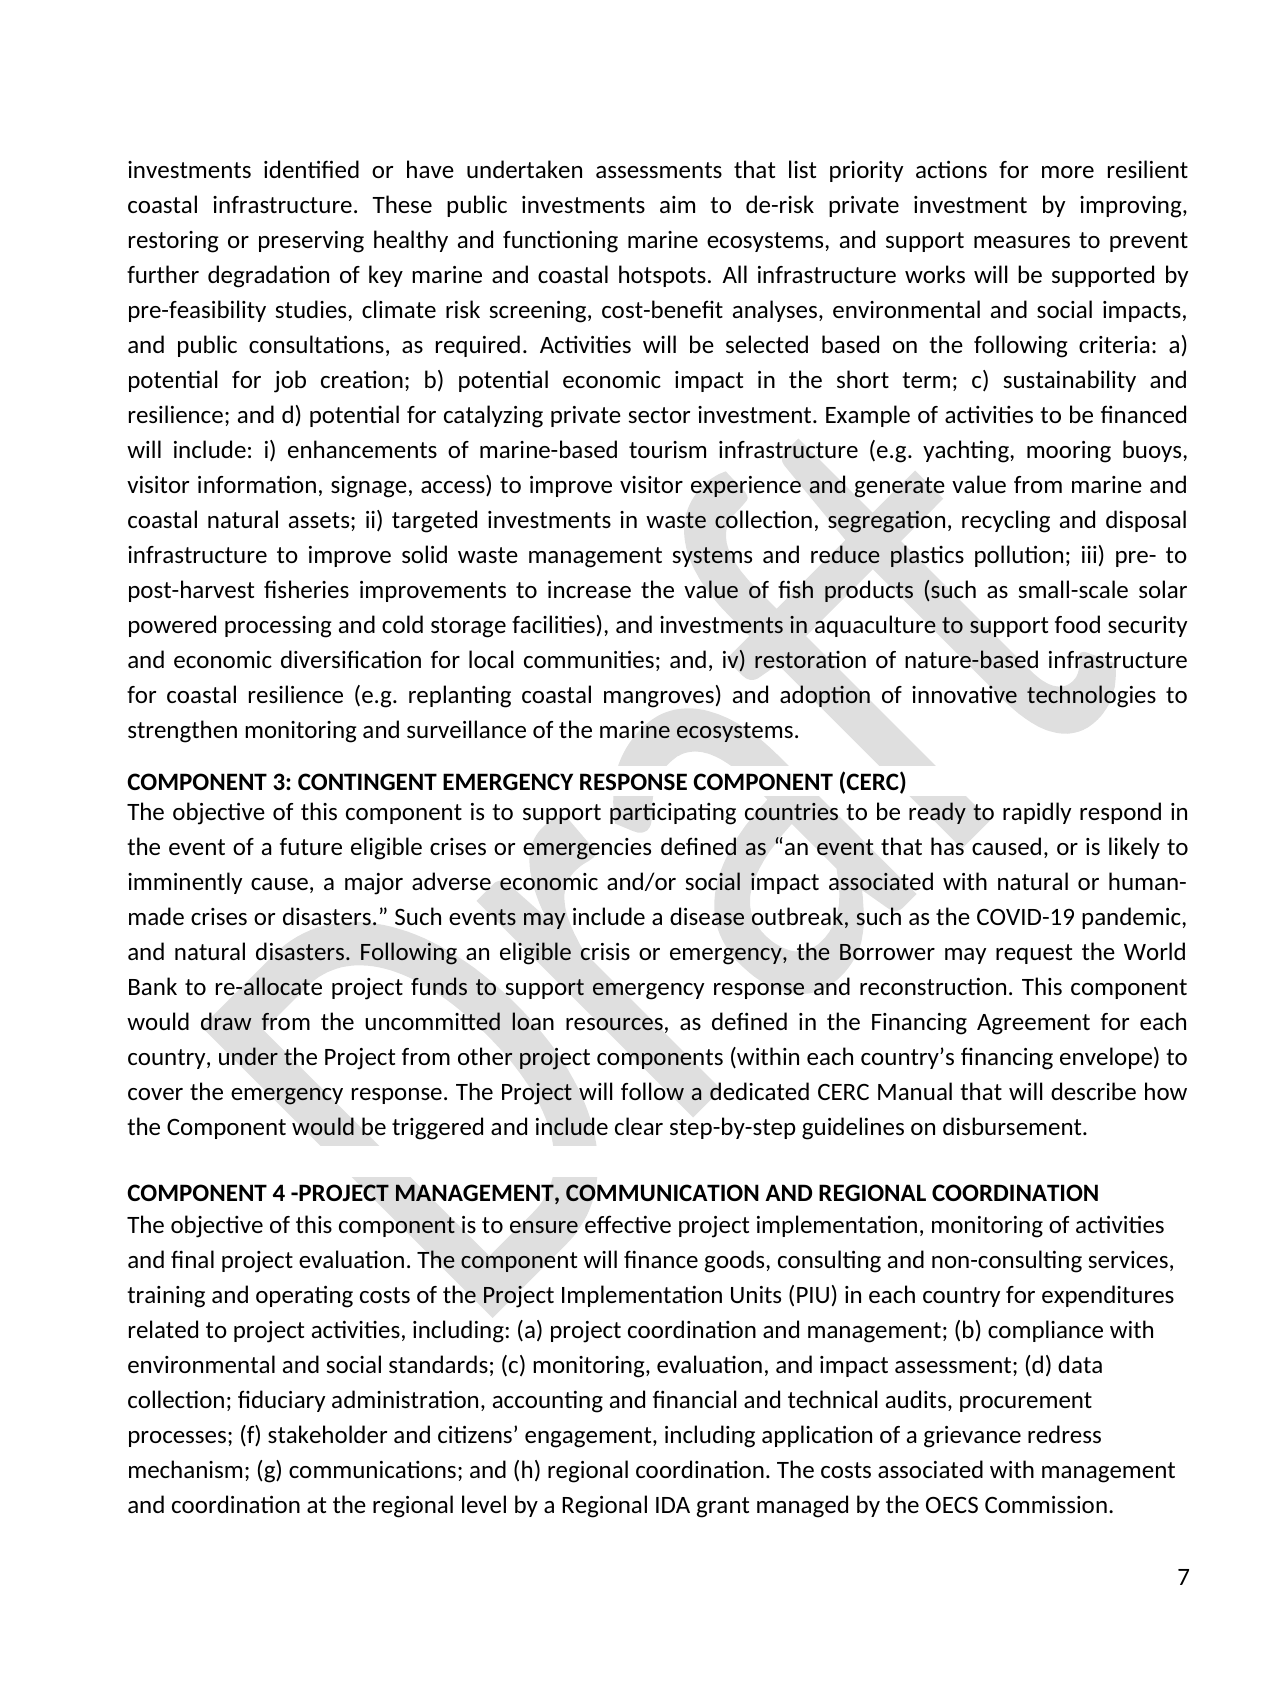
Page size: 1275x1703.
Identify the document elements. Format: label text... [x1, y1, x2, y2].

list The objective of this component is to support participating countries to be ready to rapidly respond in the event of a future eligible crises or emergencies defined as “an event that has caused, or is likely to imminently cause, a major adverse economic and/or social impact associated with natural or human-made crises or disasters.” Such events may include a disease outbreak, such as the COVID-19 pandemic, and natural disasters. Following an eligible crisis or emergency, the Borrower may request the World Bank to re-allocate project funds to support emergency response and reconstruction. This component would draw from the uncommitted loan resources, as defined in the Financing Agreement for each country, under the Project from other project components (within each country’s financing envelope) to cover the emergency response. The Project will follow a dedicated CERC Manual that will describe how the Component would be triggered and include clear step-by-step guidelines on disbursement. [127, 796, 1189, 1142]
text The objective of this component is to ensure effective project implementation, monitoring of activities and final project evaluation. The component will finance goods, consulting and non-consulting services, training and operating costs of the Project Implementation Units (PIU) in each country for expenditures related to project activities, including: (a) project coordination and management; (b) compliance with environmental and social standards; (c) monitoring, evaluation, and impact assessment; (d) data collection; fiduciary administration, accounting and financial and technical audits, procurement processes; (f) stakeholder and citizens’ engagement, including application of a grievance redress mechanism; (g) communications; and (h) regional coordination. The costs associated with management and coordination at the regional level by a Regional IDA grant managed by the OECS Commission. [127, 1209, 1189, 1520]
text COMPONENT 4 -PROJECT MANAGEMENT, COMMUNICATION AND REGIONAL COORDINATION [127, 1177, 1189, 1207]
text COMPONENT 3: CONTINGENT EMERGENCY RESPONSE COMPONENT (CERC) [127, 766, 1189, 796]
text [127, 154, 1189, 745]
